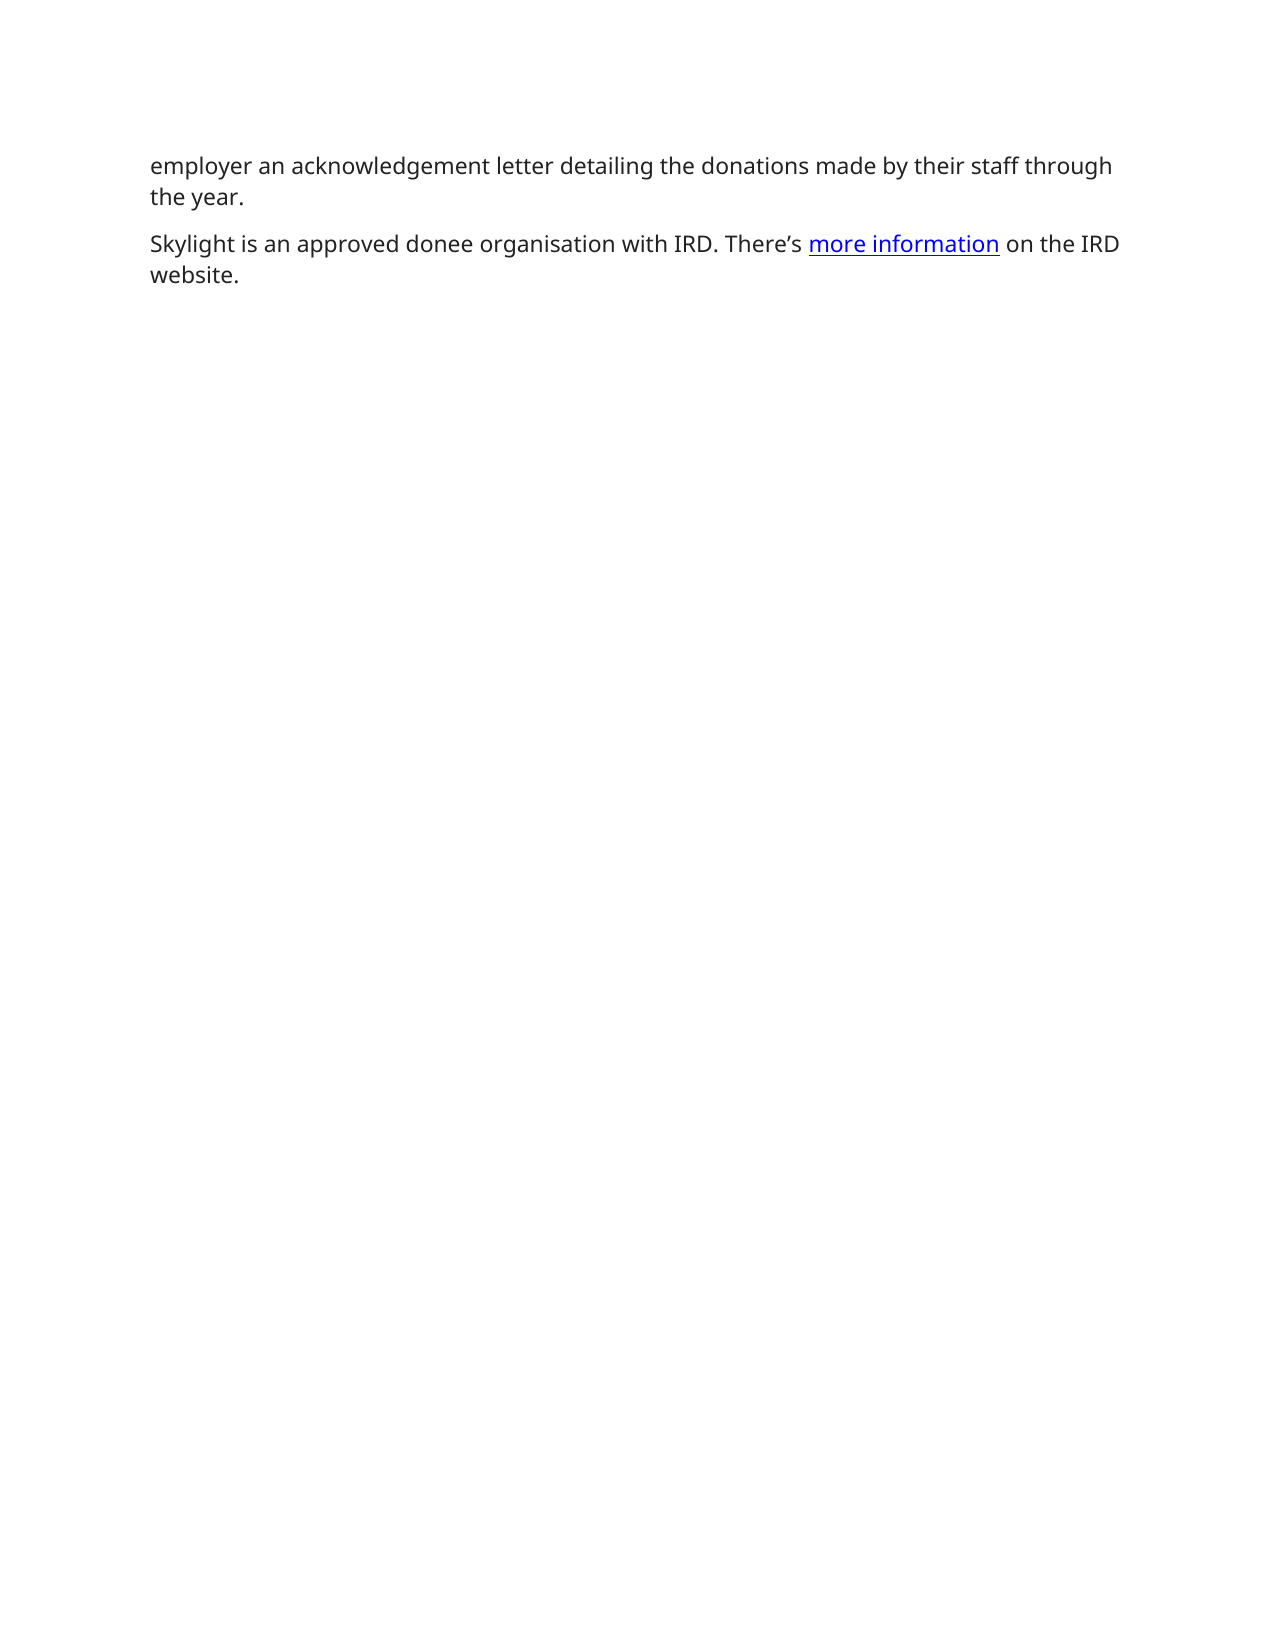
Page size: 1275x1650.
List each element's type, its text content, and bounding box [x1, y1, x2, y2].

text Skylight is an approved donee organisation with IRD. There’s more information on the IRD website. [150, 228, 1125, 291]
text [150, 150, 1125, 212]
